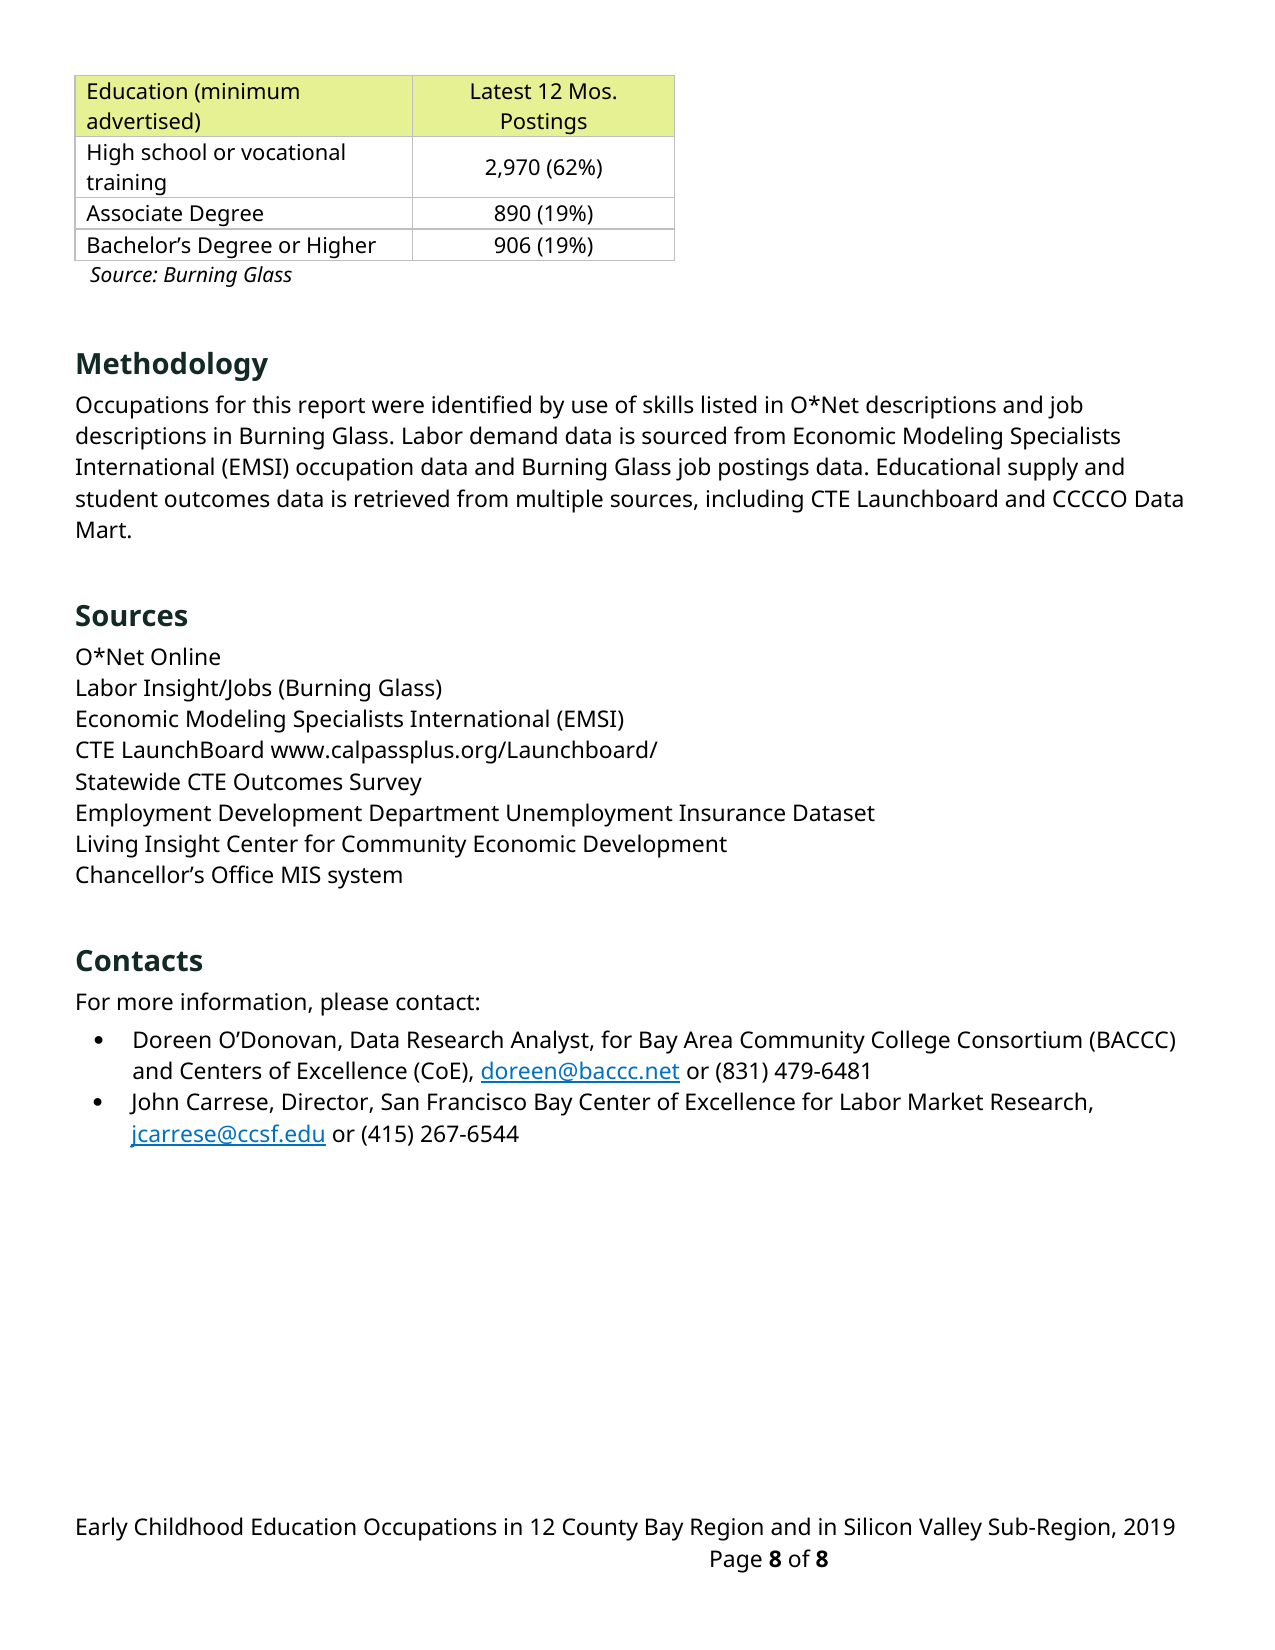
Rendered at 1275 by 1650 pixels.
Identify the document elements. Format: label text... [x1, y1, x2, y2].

text Occupations for this report were identified by use of skills listed in O*Net descriptions and job descriptions in Burning Glass. Labor demand data is sourced from Economic Modeling Specialists International (EMSI) occupation data and Burning Glass job postings data. Educational supply and student outcomes data is retrieved from multiple sources, including CTE Launchboard and CCCCO Data Mart. [75, 389, 1200, 545]
table_cell Associate Degree [76, 198, 412, 228]
text Source: Burning Glass [90, 261, 1200, 289]
list Doreen O’Donovan, Data Research Analyst, for Bay Area Community College Consortium (BACCC) and Centers of Excellence (CoE), doreen@baccc.net or (831) 479-6481 [94, 1024, 1200, 1086]
list John Carrese, Director, San Francisco Bay Center of Excellence for Labor Market Research, jcarrese@ccsf.edu or (415) 267-6544 [94, 1086, 1200, 1149]
table_header Education (minimum advertised) [76, 76, 412, 136]
table_cell Bachelor’s Degree or Higher [76, 230, 412, 259]
subtitle Methodology [75, 343, 1200, 383]
text For more information, please contact: [75, 986, 1200, 1017]
text Statewide CTE Outcomes Survey [75, 766, 1200, 797]
table_header Latest 12 Mos. Postings [413, 76, 674, 136]
subtitle Sources [75, 595, 1200, 635]
table_cell 2,970 (62%) [413, 137, 674, 197]
text Labor Insight/Jobs (Burning Glass) [75, 672, 1200, 703]
text O*Net Online [75, 641, 1200, 672]
subtitle Contacts [75, 941, 1200, 980]
text Chancellor’s Office MIS system [75, 859, 1200, 891]
text Employment Development Department Unemployment Insurance Dataset [75, 797, 1200, 828]
text Living Insight Center for Community Economic Development [75, 828, 1200, 859]
text CTE LaunchBoard www.calpassplus.org/Launchboard/ [75, 734, 1200, 766]
table_cell 906 (19%) [413, 230, 674, 259]
table_cell High school or vocational training [76, 137, 412, 197]
text Economic Modeling Specialists International (EMSI) [75, 703, 1200, 734]
table_cell 890 (19%) [413, 198, 674, 228]
